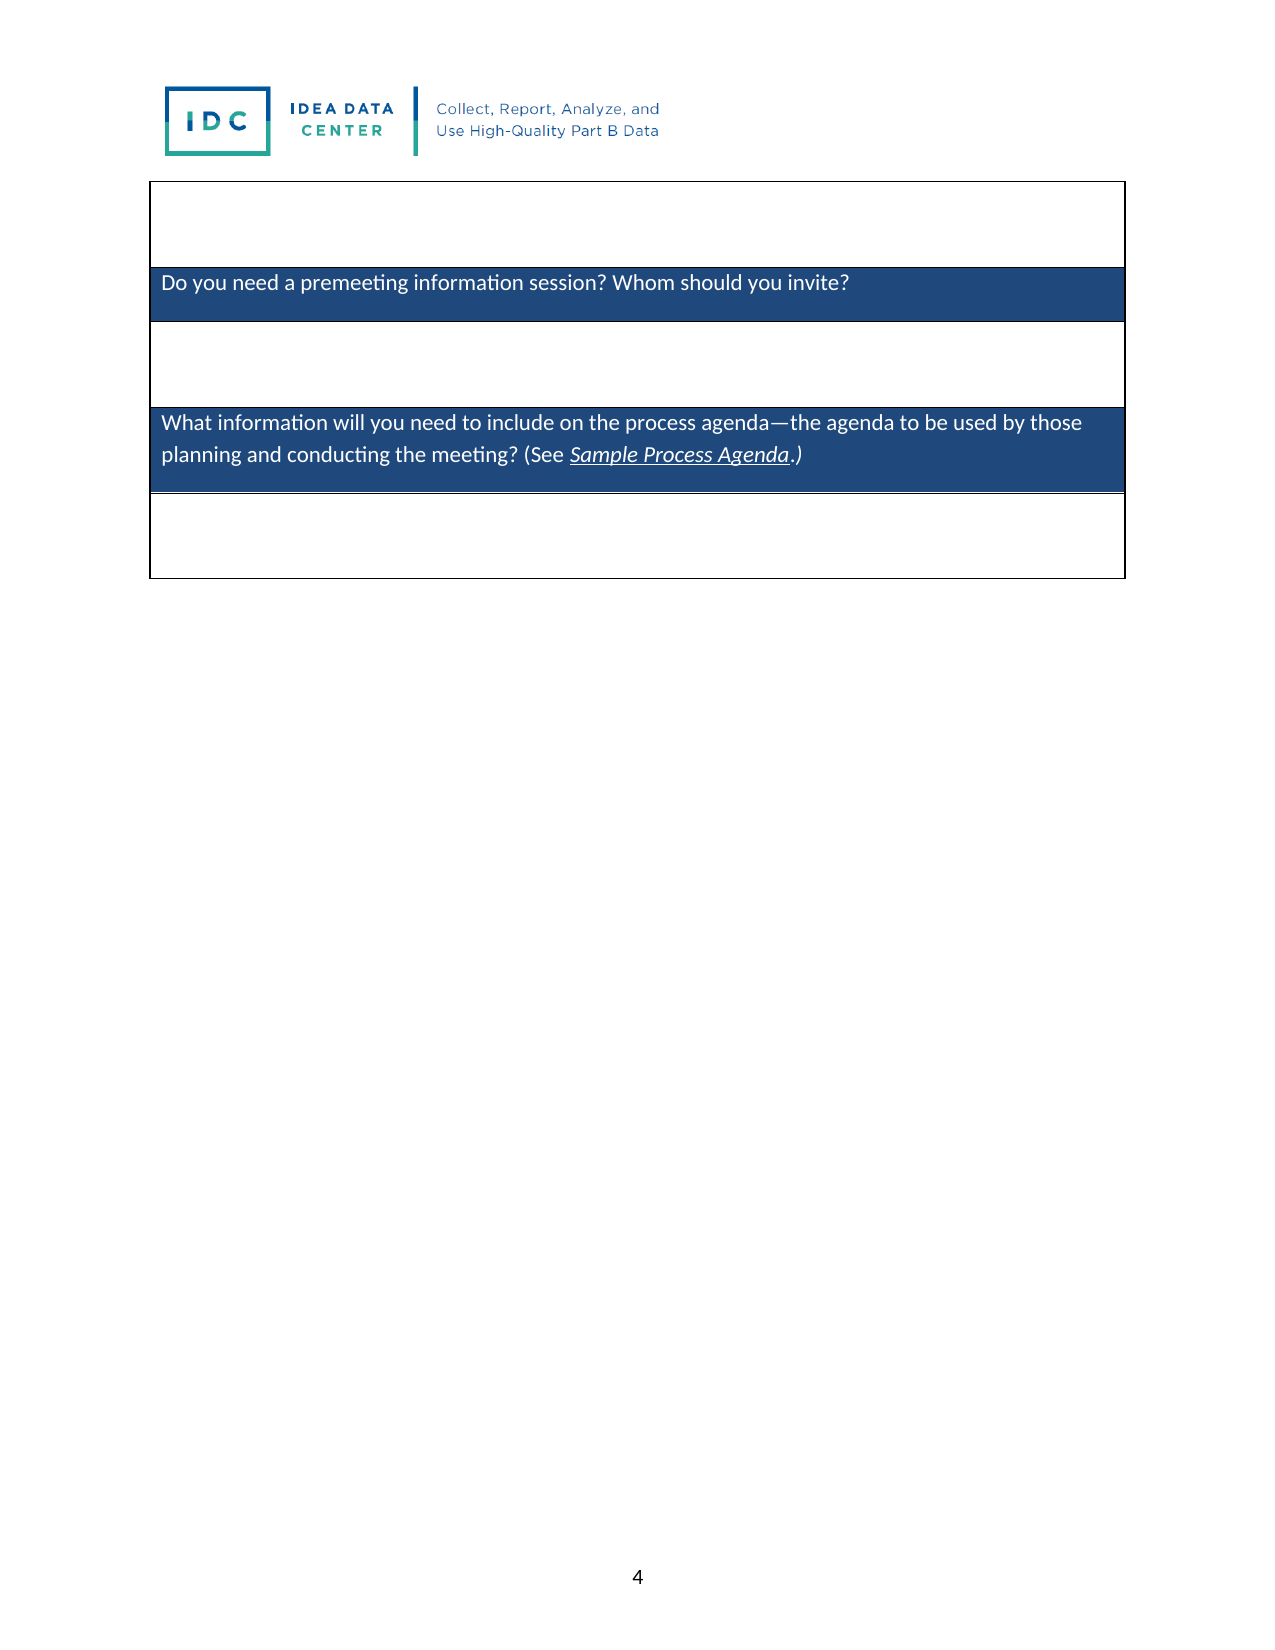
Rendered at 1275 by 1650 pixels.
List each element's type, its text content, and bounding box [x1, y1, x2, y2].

table_cell What information will you need to include on the process agenda—the agenda to be used by those planning and conducting the meeting? (See Sample Process Agenda.) [151, 408, 1124, 492]
picture [150, 75, 677, 167]
table_cell Do you need a premeeting information session? Whom should you invite? [151, 268, 1124, 321]
table_cell [151, 494, 1124, 578]
table_cell [151, 182, 1124, 267]
table_cell [151, 322, 1124, 407]
